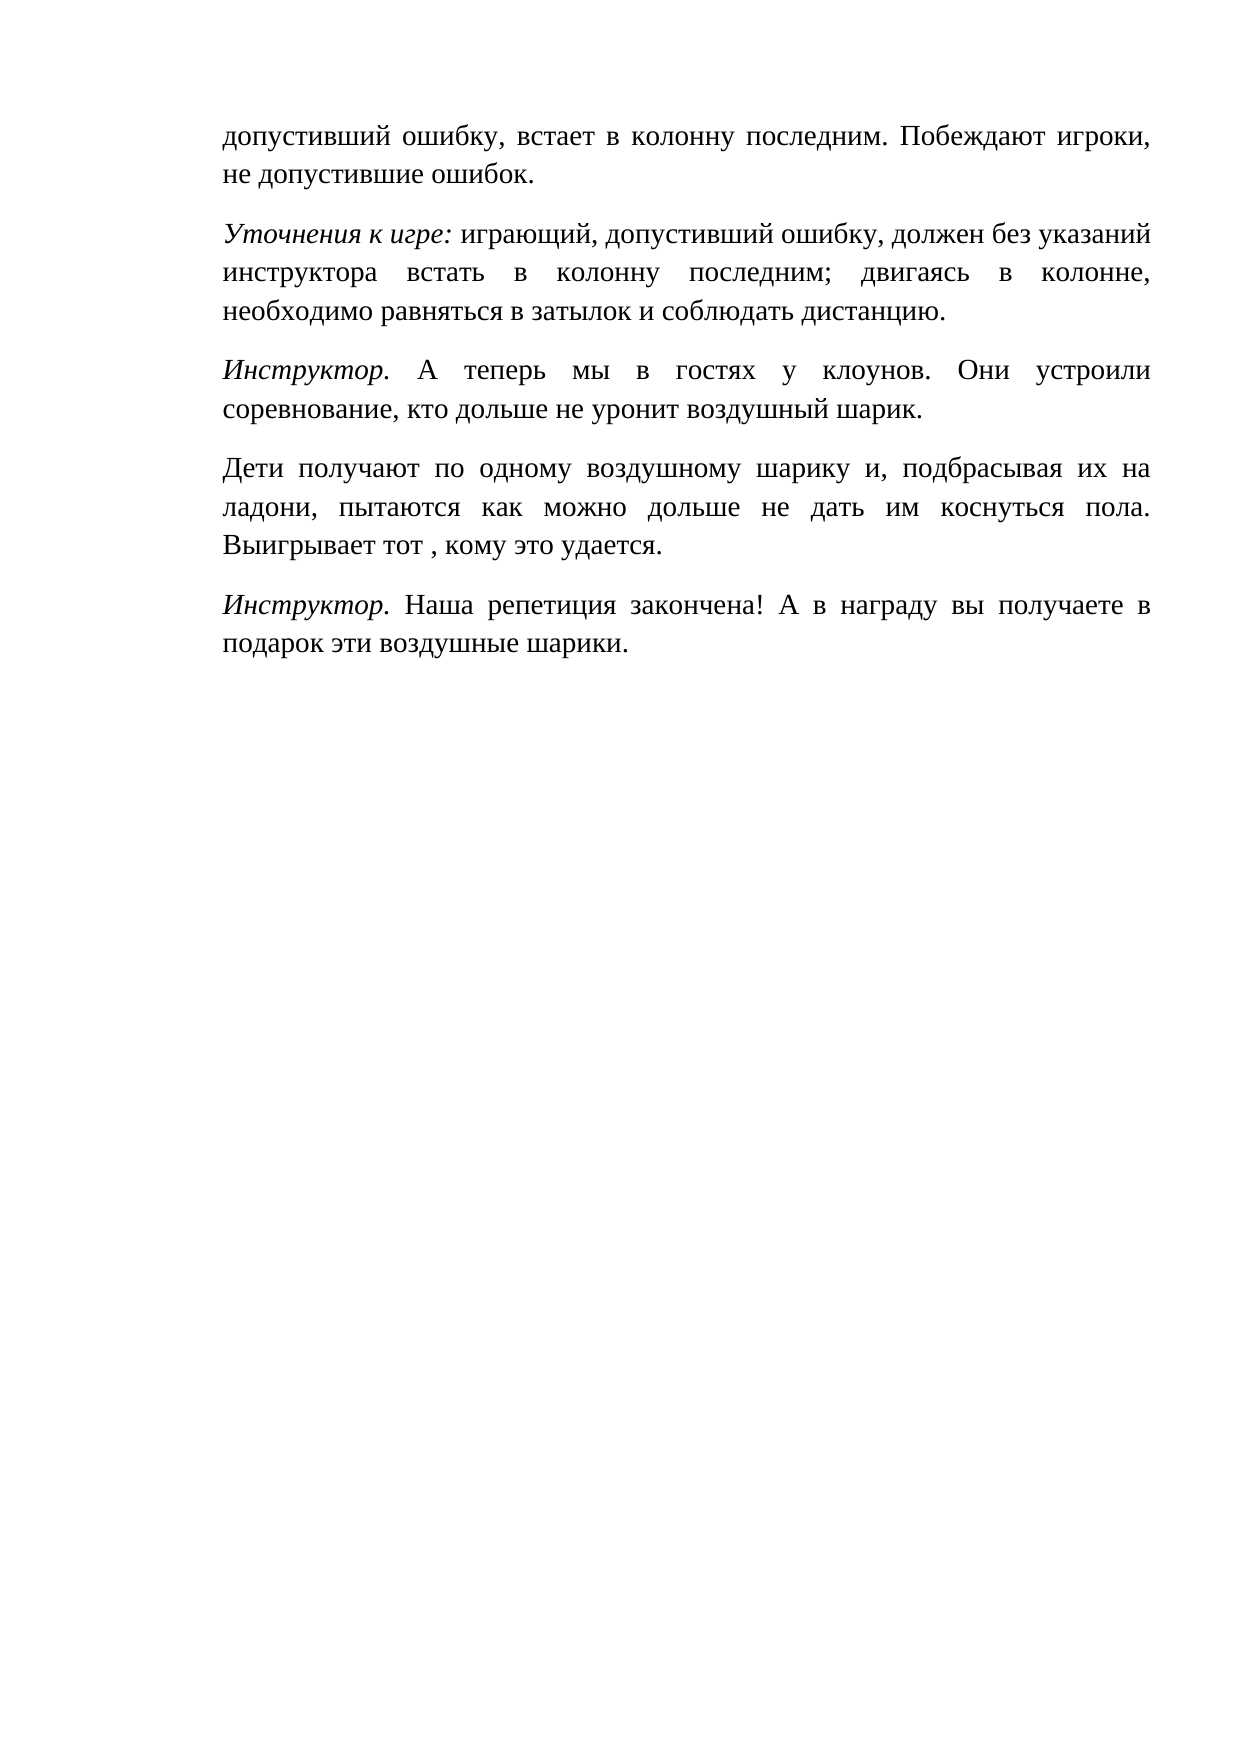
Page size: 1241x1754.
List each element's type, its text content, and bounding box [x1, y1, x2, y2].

text Инструктор. А теперь мы в гостях у клоунов. Они устроили соревнование, кто дольше не уронит воздушный шарик. [222, 352, 1152, 424]
text Инструктор. Наша репетиция закончена! А в награду вы получаете в подарок эти воздушные шарики. [222, 587, 1152, 659]
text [222, 118, 1152, 190]
text Уточнения к игре: играющий, допустивший ошибку, должен без указаний инструктора встать в колонну последним; двигаясь в колонне, необходимо равняться в затылок и соблюдать дистанцию. [222, 216, 1152, 327]
text Дети получают по одному воздушному шарику и, подбрасывая их на ладони, пытаются как можно дольше не дать им коснуться пола. Выигрывает тот , кому это удается. [222, 450, 1152, 561]
